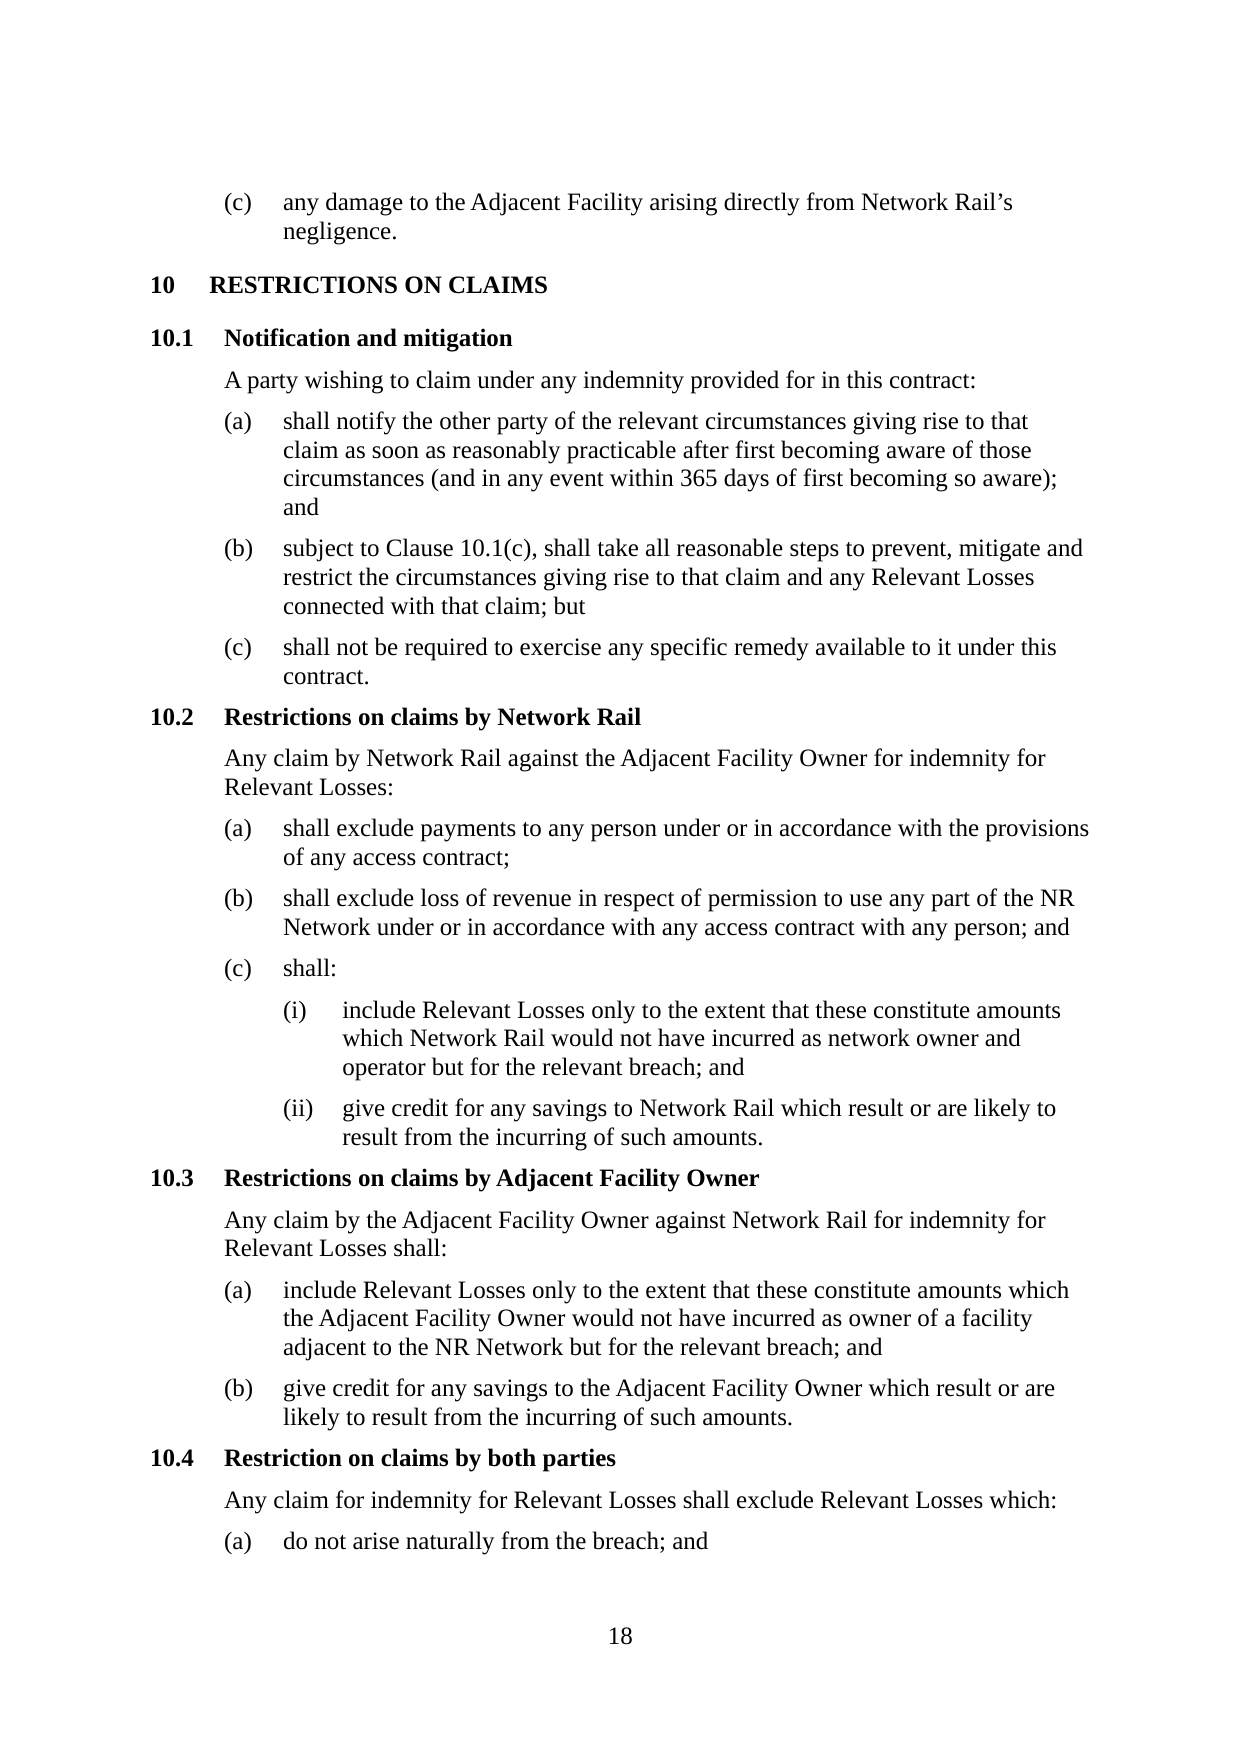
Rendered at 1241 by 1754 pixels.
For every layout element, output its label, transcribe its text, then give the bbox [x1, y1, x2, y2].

text (b) subject to Clause 10.1(c), shall take all reasonable steps to prevent, mitigate and restrict the circumstances giving rise to that claim and any Relevant Losses connected with that claim; but [224, 533, 1090, 620]
text (ii) give credit for any savings to Network Rail which result or are likely to result from the incurring of such amounts. [283, 1093, 1090, 1151]
subtitle 10.2 Restrictions on claims by Network Rail [150, 702, 1090, 731]
subtitle 10 RESTRICTIONS ON CLAIMS [150, 270, 1090, 298]
text (b) give credit for any savings to the Adjacent Facility Owner which result or are likely to result from the incurring of such amounts. [224, 1373, 1090, 1431]
text (b) shall exclude loss of revenue in respect of permission to use any part of the NR Network under or in accordance with any access contract with any person; and [224, 883, 1090, 941]
subtitle 10.3 Restrictions on claims by Adjacent Facility Owner [150, 1163, 1090, 1192]
subtitle 10.4 Restriction on claims by both parties [150, 1443, 1090, 1472]
text A party wishing to claim under any indemnity provided for in this contract: [224, 365, 1090, 393]
text Any claim by Network Rail against the Adjacent Facility Owner for indemnity for Relevant Losses: [224, 743, 1090, 801]
text Any claim by the Adjacent Facility Owner against Network Rail for indemnity for Relevant Losses shall: [224, 1205, 1090, 1262]
text (a) shall notify the other party of the relevant circumstances giving rise to that claim as soon as reasonably practicable after first becoming aware of those circumstances (and in any event within 365 days of first becoming so aware); and [224, 406, 1090, 521]
text (c) any damage to the Adjacent Facility arising directly from Network Rail’s negligence. [224, 187, 1090, 245]
text (a) do not arise naturally from the breach; and [224, 1526, 1090, 1555]
text (i) include Relevant Losses only to the extent that these constitute amounts which Network Rail would not have incurred as network owner and operator but for the relevant breach; and [283, 995, 1090, 1081]
text Any claim for indemnity for Relevant Losses shall exclude Relevant Losses which: [224, 1485, 1090, 1513]
text (c) shall: [224, 953, 1090, 982]
text (c) shall not be required to exercise any specific remedy available to it under this contract. [224, 632, 1090, 690]
subtitle 10.1 Notification and mitigation [150, 323, 1090, 352]
text (a) shall exclude payments to any person under or in accordance with the provisions of any access contract; [224, 813, 1090, 871]
text (a) include Relevant Losses only to the extent that these constitute amounts which the Adjacent Facility Owner would not have incurred as owner of a facility adjacent to the NR Network but for the relevant breach; and [224, 1275, 1090, 1361]
